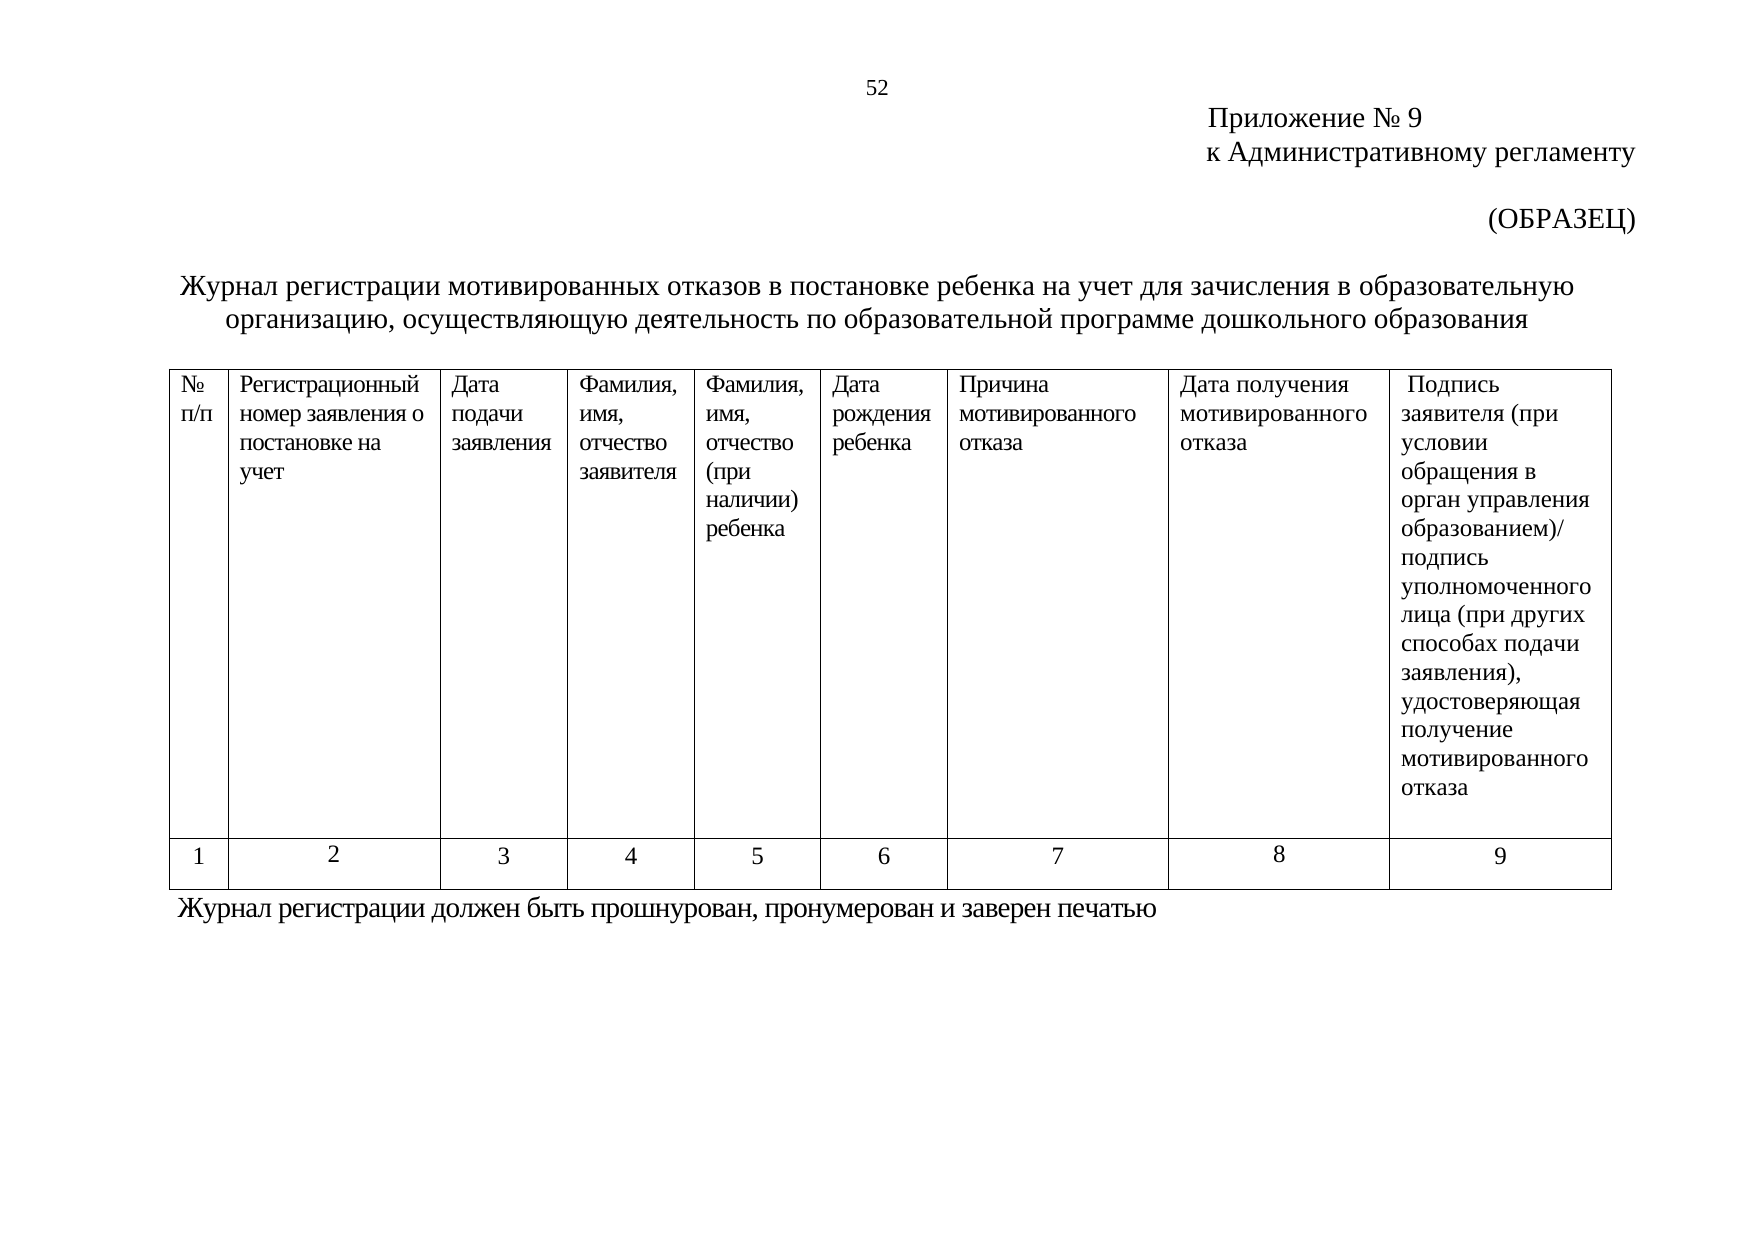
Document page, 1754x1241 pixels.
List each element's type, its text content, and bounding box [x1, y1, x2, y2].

table_header Дата получения мотивированного отказа [1169, 370, 1389, 838]
table_header Фамилия, имя, отчество заявителя [568, 370, 694, 838]
text Приложение № 9 [118, 100, 1636, 134]
table_cell 2 [229, 839, 440, 889]
table_cell 6 [821, 839, 947, 889]
table_header № п/п [170, 370, 228, 838]
table_cell 9 [1390, 839, 1611, 889]
table_header Дата подачи заявления [441, 370, 567, 838]
text (ОБРАЗЕЦ) [118, 201, 1636, 234]
table_cell 1 [170, 839, 228, 889]
table_header Дата рождения ребенка [821, 370, 947, 838]
table_header Подпись заявителя (при условии обращения в орган управления образованием)/ подпись уполномоченного лица (при других способах подачи заявления), удостоверяющая получение мотивированного отказа [1390, 370, 1611, 838]
table_cell 8 [1169, 839, 1389, 889]
text Журнал регистрации должен быть прошнурован, пронумерован и заверен печатью [118, 890, 1636, 924]
table_cell 5 [695, 839, 820, 889]
table_cell 3 [441, 839, 567, 889]
table_header Регистрационный номер заявления о постановке на учет [229, 370, 440, 838]
table_header Фамилия, имя, отчество (при наличии) ребенка [695, 370, 820, 838]
table_cell 7 [948, 839, 1168, 889]
table_cell 4 [568, 839, 694, 889]
text Журнал регистрации мотивированных отказов в постановке ребенка на учет для зачисления в образовательную организацию, осуществляющую деятельность по образовательной программе дошкольного образования [118, 268, 1636, 335]
table_header Причина мотивированного отказа [948, 370, 1168, 838]
text к Административному регламенту [118, 134, 1636, 167]
